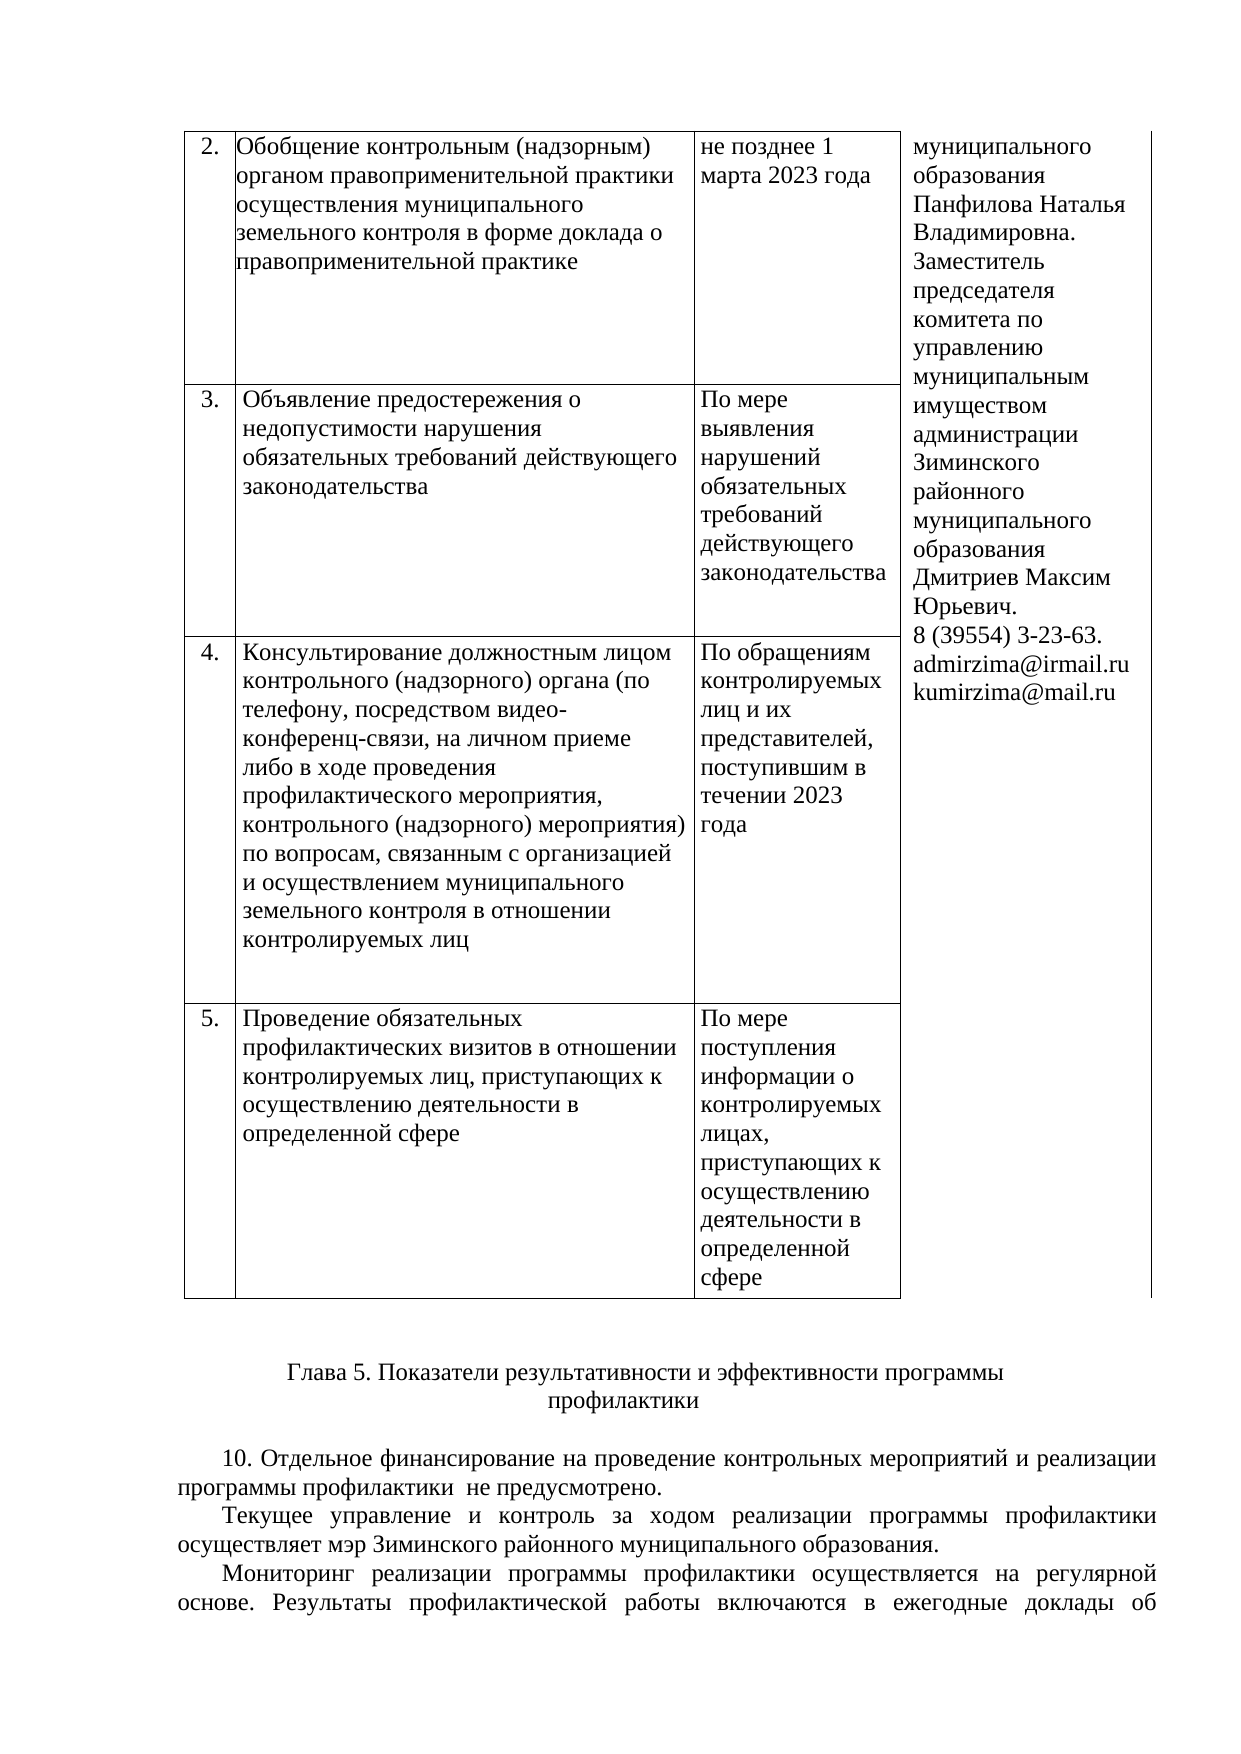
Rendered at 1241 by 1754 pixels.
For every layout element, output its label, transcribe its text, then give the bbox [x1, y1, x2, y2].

table_cell 2. [185, 132, 235, 384]
table_cell По мере поступления информации о контролируемых лицах, приступающих к осуществлению деятельности в определенной сфере [695, 1004, 900, 1298]
table_cell По мере выявления нарушений обязательных требований действующего законодательства [695, 385, 900, 636]
table_cell Проведение обязательных профилактических визитов в отношении контролируемых лиц, приступающих к осуществлению деятельности в определенной сфере [236, 1004, 694, 1298]
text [177, 1558, 1157, 1615]
table_cell Консультирование должностным лицом контрольного (надзорного) органа (по телефону, посредством видео-конференц-связи, на личном приеме либо в ходе проведения профилактического мероприятия, контрольного (надзорного) мероприятия) по вопросам, связанным с организацией и осуществлением муниципального земельного контроля в отношении контролируемых лиц [236, 637, 694, 1002]
table_cell Объявление предостережения о недопустимости нарушения обязательных требований действующего законодательства [236, 385, 694, 636]
table_cell Обобщение контрольным (надзорным) органом правоприменительной практики осуществления муниципального земельного контроля в форме доклада о правоприменительной практике [236, 132, 694, 384]
table_cell По обращениям контролируемых лиц и их представителей, поступившим в течении 2023 года [695, 637, 900, 1002]
table_cell 4. [185, 637, 235, 1002]
table_cell 5. [185, 1004, 235, 1298]
table_cell не позднее 1 марта 2023 года [695, 132, 900, 384]
table_cell 3. [185, 385, 235, 636]
text Глава 5. Показатели результативности и эффективности программы профилактики [177, 1357, 1069, 1414]
text Текущее управление и контроль за ходом реализации программы профилактики осуществляет мэр Зиминского районного муниципального образования. [177, 1500, 1157, 1558]
text 10. Отдельное финансирование на проведение контрольных мероприятий и реализации программы профилактики не предусмотрено. [177, 1443, 1157, 1500]
